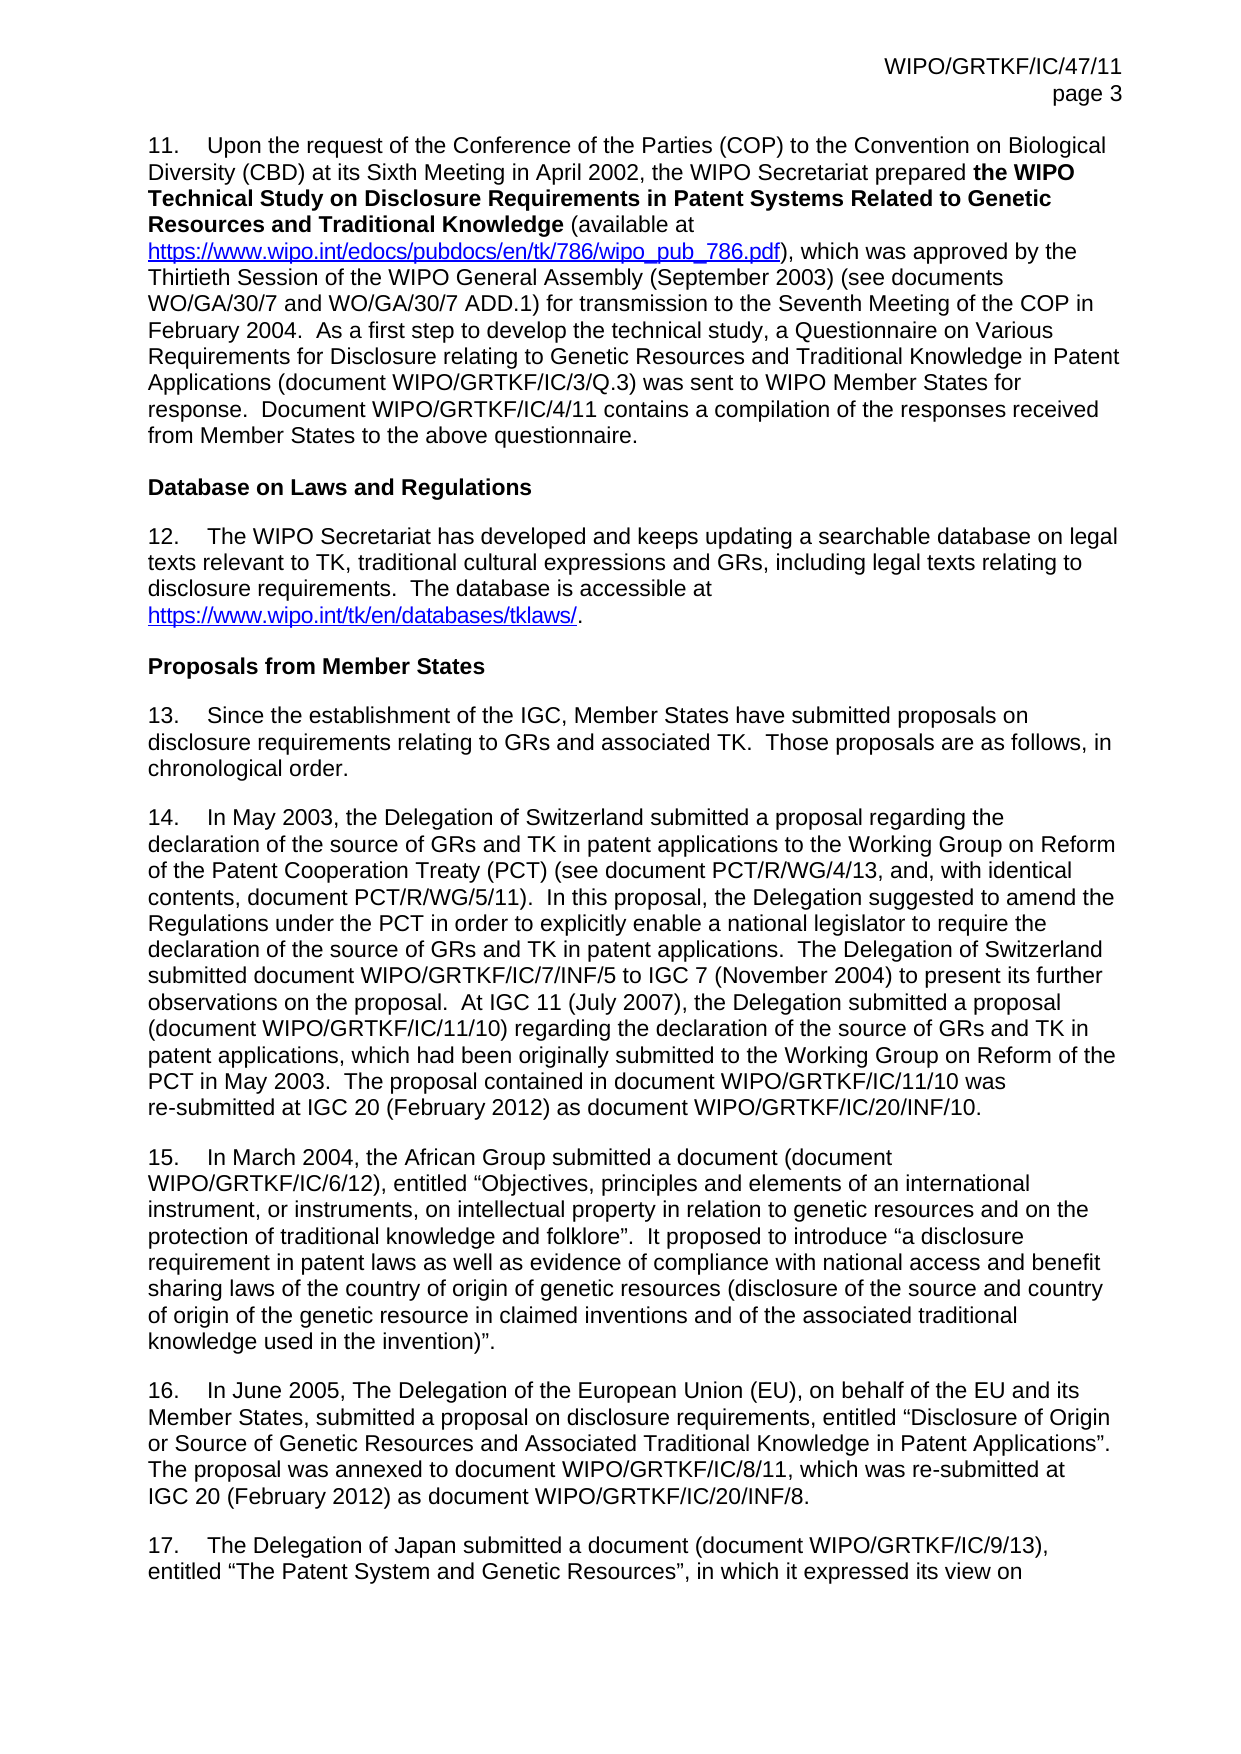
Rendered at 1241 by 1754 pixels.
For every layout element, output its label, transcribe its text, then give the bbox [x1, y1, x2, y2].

text Since the establishment of the IGC, Member States have submitted proposals on disclosure requirements relating to GRs and associated TK. Those proposals are as follows, in chronological order. [148, 702, 1122, 781]
text Proposals from Member States [148, 653, 1122, 679]
text In May 2003, the Delegation of Switzerland submitted a proposal regarding the declaration of the source of GRs and TK in patent applications to the Working Group on Reform of the Patent Cooperation Treaty (PCT) (see document PCT/R/WG/4/13, and, with identical contents, document PCT/R/WG/5/11). In this proposal, the Delegation suggested to amend the Regulations under the PCT in order to explicitly enable a national legislator to require the declaration of the source of GRs and TK in patent applications. The Delegation of Switzerland submitted document WIPO/GRTKF/IC/7/INF/5 to IGC 7 (November 2004) to present its further observations on the proposal. At IGC 11 (July 2007), the Delegation submitted a proposal (document WIPO/GRTKF/IC/11/10) regarding the declaration of the source of GRs and TK in patent applications, which had been originally submitted to the Working Group on Reform of the PCT in May 2003. The proposal contained in document WIPO/GRTKF/IC/11/10 was re-submitted at IGC 20 (February 2012) as document WIPO/GRTKF/IC/20/INF/10. [148, 804, 1122, 1121]
text In June 2005, The Delegation of the European Union (EU), on behalf of the EU and its Member States, submitted a proposal on disclosure requirements, entitled “Disclosure of Origin or Source of Genetic Resources and Associated Traditional Knowledge in Patent Applications”. The proposal was annexed to document WIPO/GRTKF/IC/8/11, which was re-submitted at IGC 20 (February 2012) as document WIPO/GRTKF/IC/20/INF/8. [148, 1377, 1122, 1509]
text Upon the request of the Conference of the Parties (COP) to the Convention on Biological Diversity (CBD) at its Sixth Meeting in April 2002, the WIPO Secretariat prepared the WIPO Technical Study on Disclosure Requirements in Patent Systems Related to Genetic Resources and Traditional Knowledge (available at https://www.wipo.int/edocs/pubdocs/en/tk/786/wipo_pub_786.pdf), which was approved by the Thirtieth Session of the WIPO General Assembly (September 2003) (see documents WO/GA/30/7 and WO/GA/30/7 ADD.1) for transmission to the Seventh Meeting of the COP in February 2004. As a first step to develop the technical study, a Questionnaire on Various Requirements for Disclosure relating to Genetic Resources and Traditional Knowledge in Patent Applications (document WIPO/GRTKF/IC/3/Q.3) was sent to WIPO Member States for response. Document WIPO/GRTKF/IC/4/11 contains a compilation of the responses received from Member States to the above questionnaire. [148, 132, 1122, 448]
text Database on Laws and Regulations [148, 473, 1122, 500]
text The WIPO Secretariat has developed and keeps updating a searchable database on legal texts relevant to TK, traditional cultural expressions and GRs, including legal texts relating to disclosure requirements. The database is accessible at https://www.wipo.int/tk/en/databases/tklaws/. [148, 523, 1122, 628]
text In March 2004, the African Group submitted a document (document WIPO/GRTKF/IC/6/12), entitled “Objectives, principles and elements of an international instrument, or instruments, on intellectual property in relation to genetic resources and on the protection of traditional knowledge and folklore”. It proposed to introduce “a disclosure requirement in patent laws as well as evidence of compliance with national access and benefit sharing laws of the country of origin of genetic resources (disclosure of the source and country of origin of the genetic resource in claimed inventions and of the associated traditional knowledge used in the invention)”. [148, 1143, 1122, 1354]
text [148, 1532, 1122, 1585]
